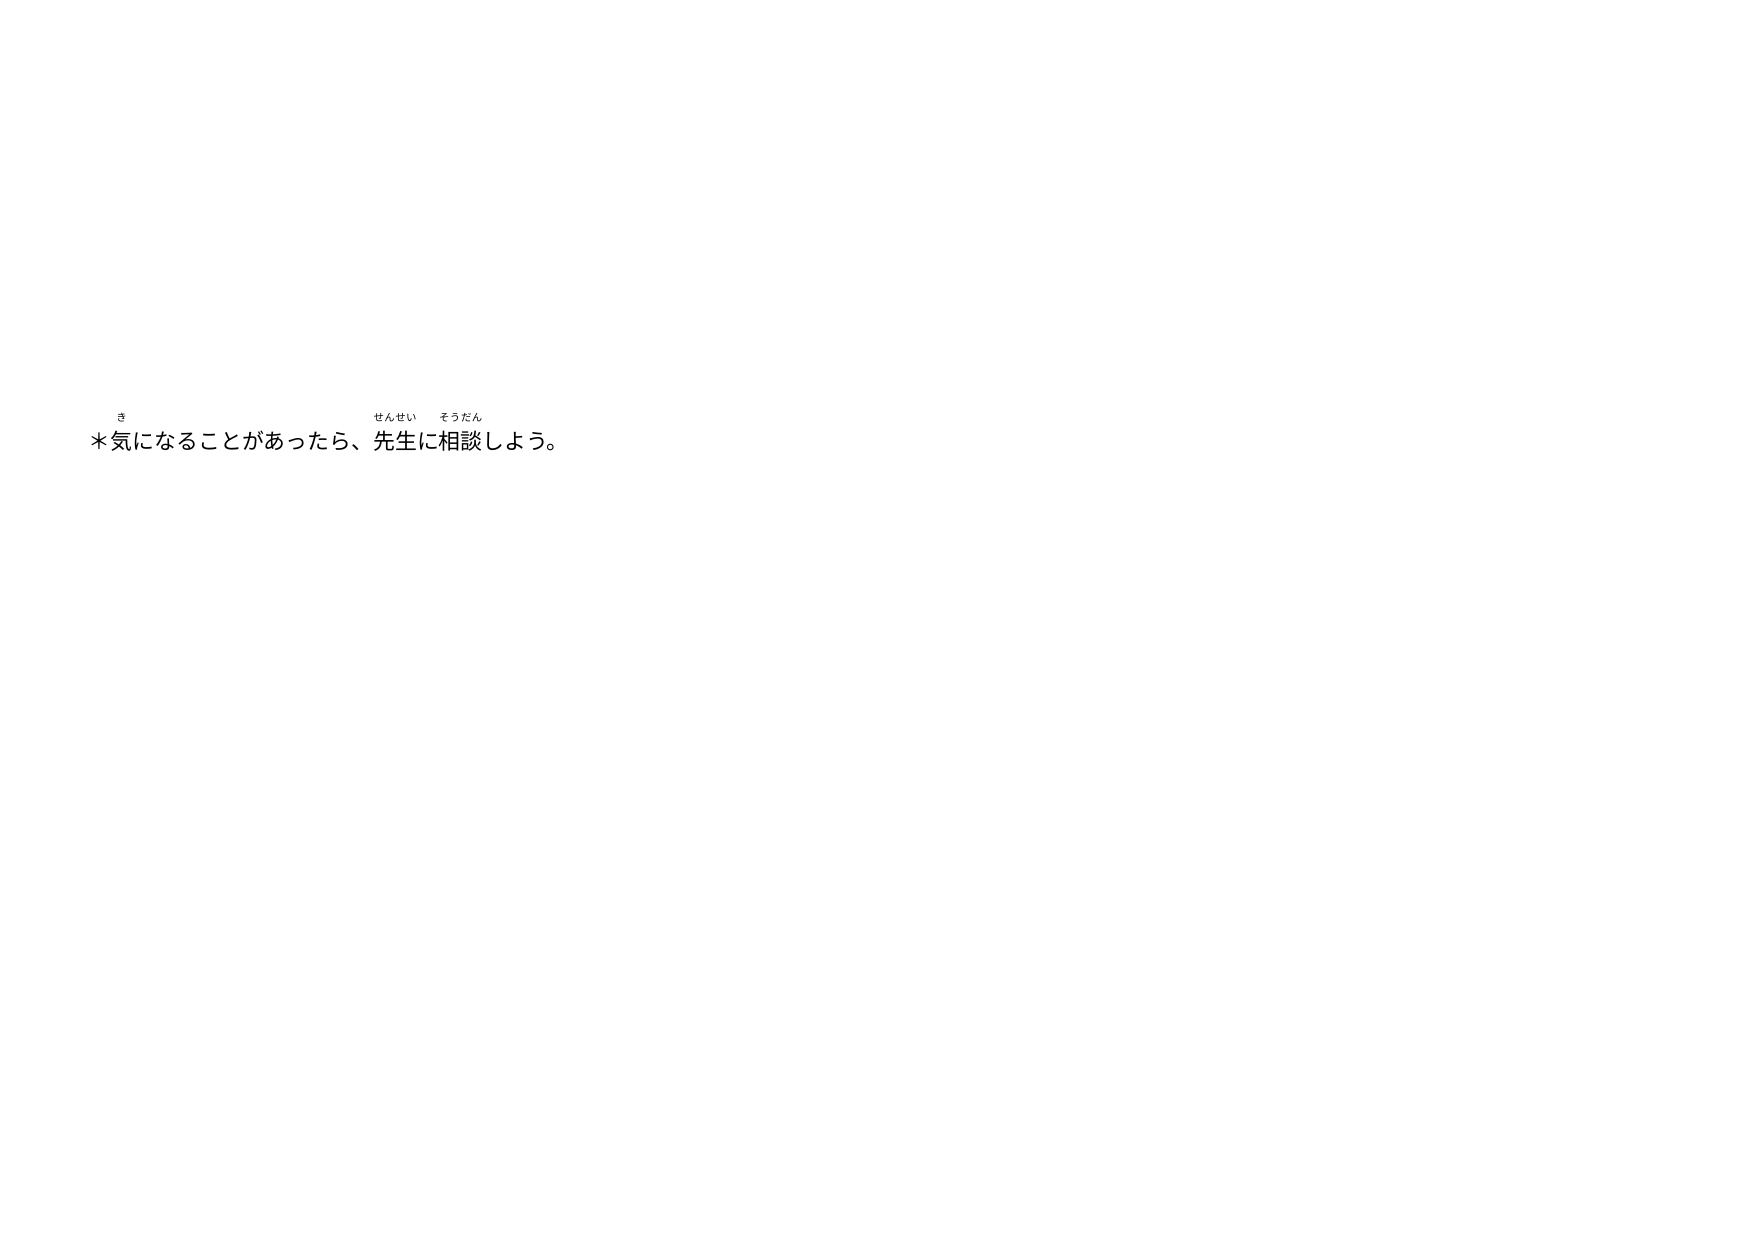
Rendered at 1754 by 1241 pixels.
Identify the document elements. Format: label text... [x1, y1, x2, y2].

text ＊になることがあったら、にしよう。 [89, 395, 855, 470]
